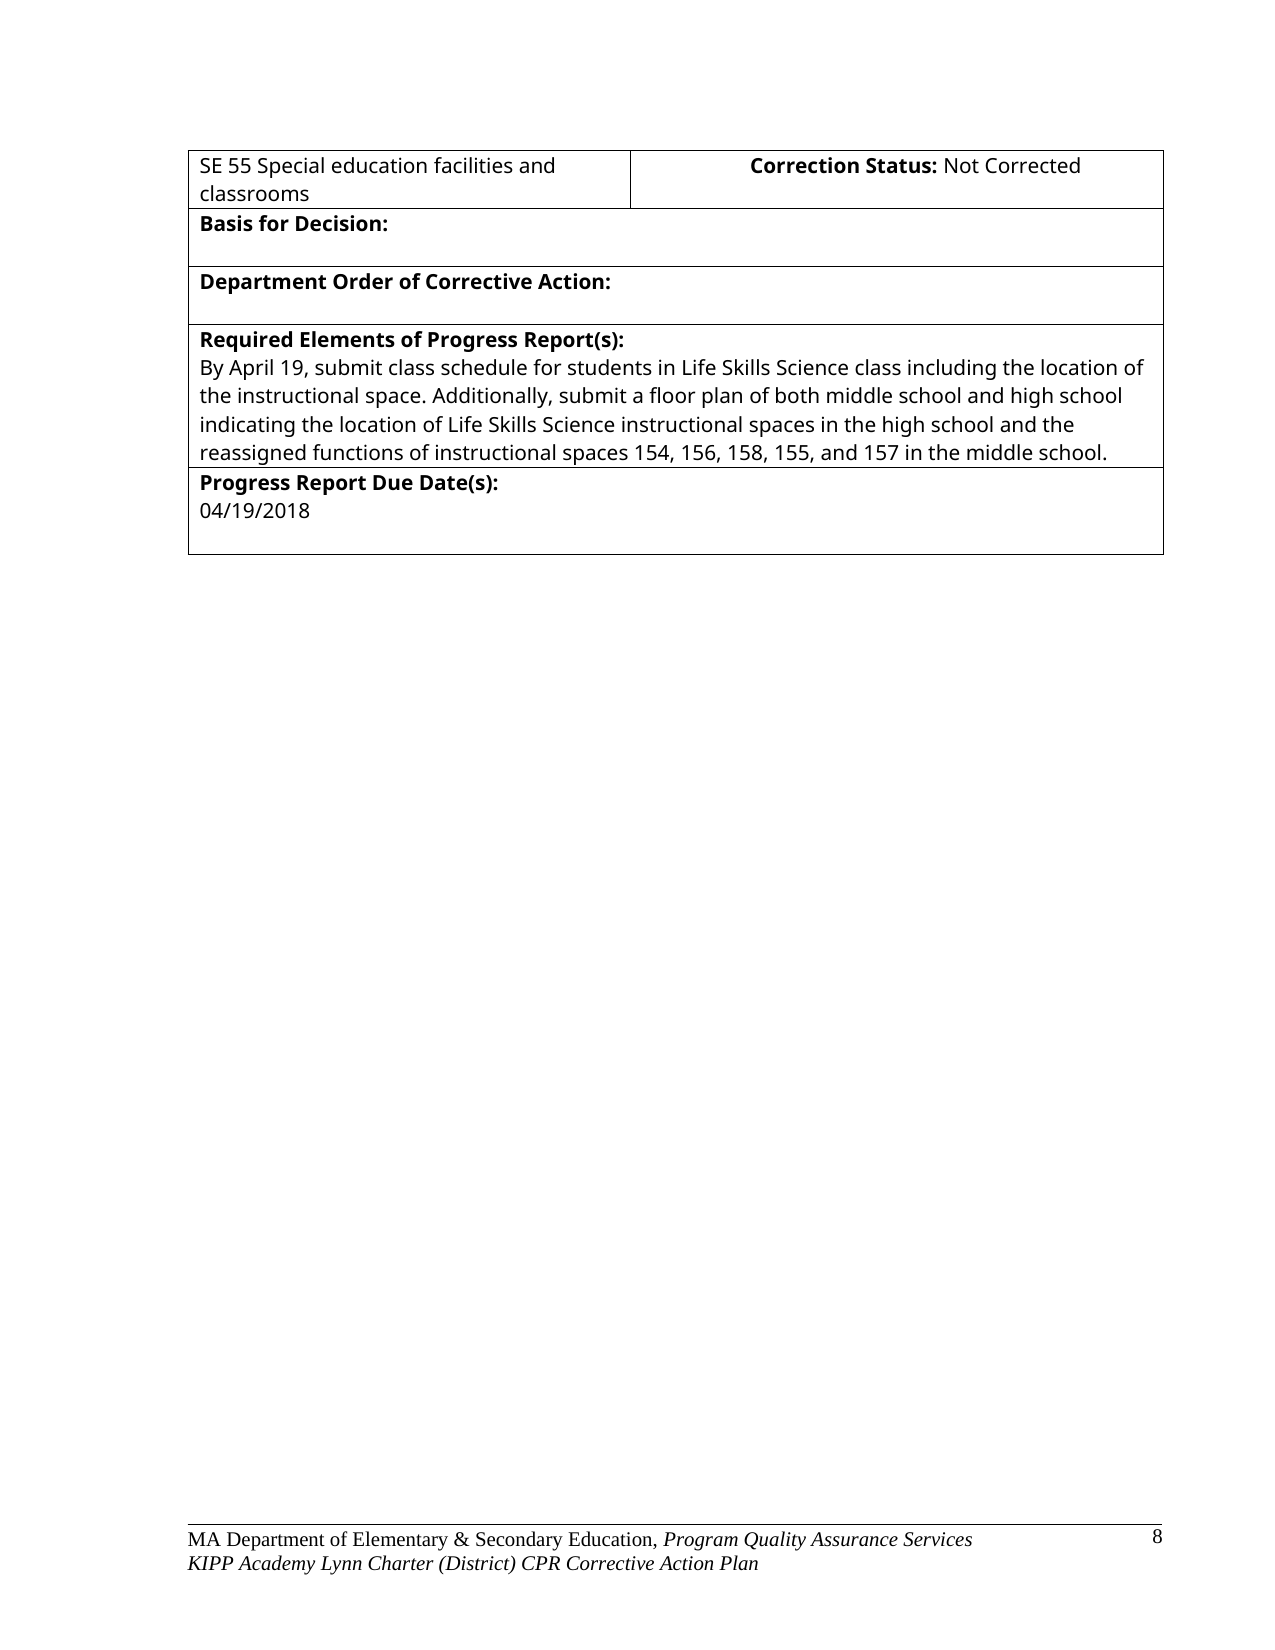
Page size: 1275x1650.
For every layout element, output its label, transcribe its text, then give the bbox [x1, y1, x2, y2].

table_cell Department Order of Corrective Action: [189, 267, 1163, 324]
table_cell Progress Report Due Date(s): 04/19/2018 [189, 468, 1163, 554]
table_cell Required Elements of Progress Report(s): By April 19, submit class schedule for students in Life Skills Science class including the location of the instructional space. Additionally, submit a floor plan of both middle school and high school indicating the location of Life Skills Science instructional spaces in the high school and the reassigned functions of instructional spaces 154, 156, 158, 155, and 157 in the middle school. [189, 325, 1163, 467]
table_cell Basis for Decision: [189, 209, 1163, 266]
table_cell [631, 151, 1163, 208]
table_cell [189, 151, 630, 208]
